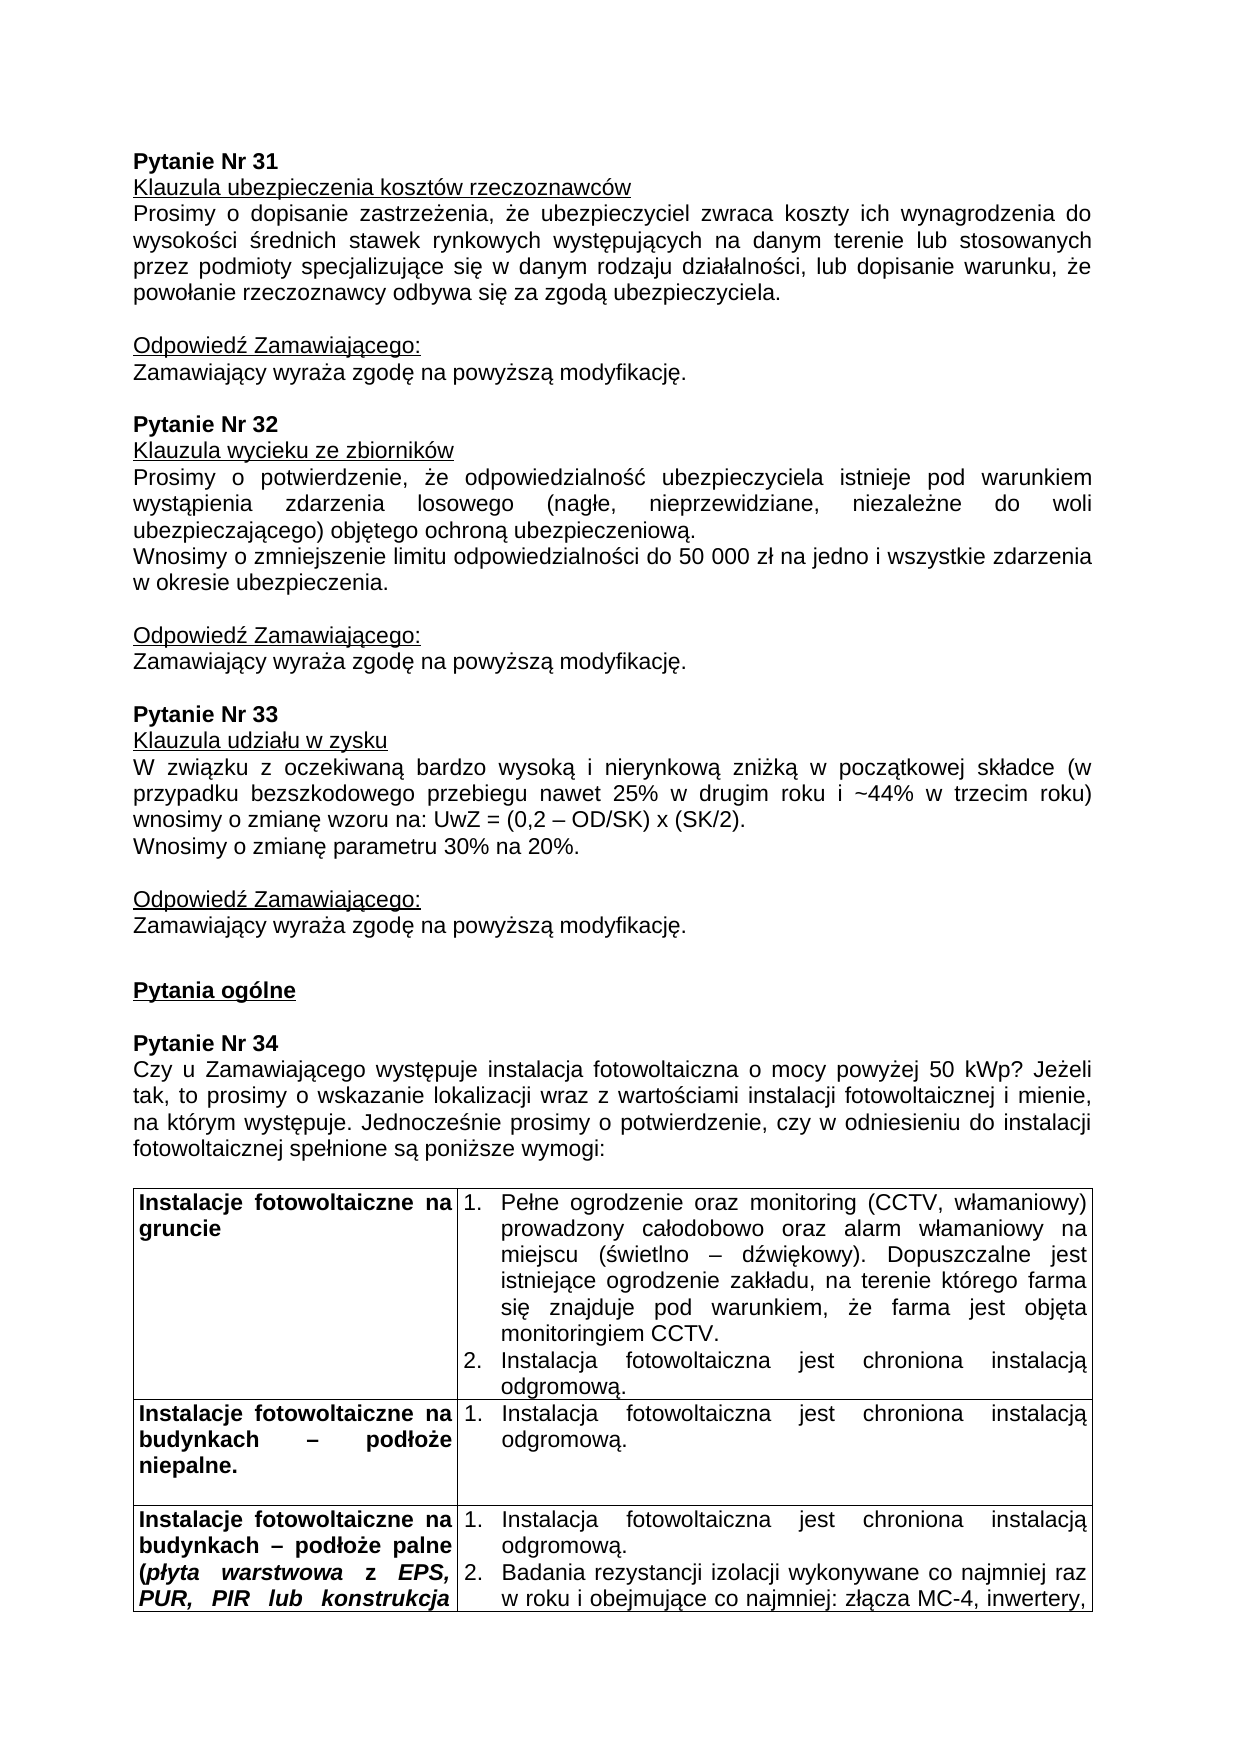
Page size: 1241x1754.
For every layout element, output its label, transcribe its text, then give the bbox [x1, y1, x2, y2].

text W związku z oczekiwaną bardzo wysoką i nierynkową zniżką w początkowej składce (w przypadku bezszkodowego przebiegu nawet 25% w drugim roku i ~44% w trzecim roku) wnosimy o zmianę wzoru na: UwZ = (0,2 – OD/SK) x (SK/2). [133, 754, 1093, 833]
text Zamawiający wyraża zgodę na powyższą modyfikację. [133, 648, 1093, 675]
table_header Pełne ogrodzenie oraz monitoring (CCTV, włamaniowy) prowadzony całodobowo oraz alarm włamaniowy na miejscu (świetlno – dźwiękowy). Dopuszczalne jest istniejące ogrodzenie zakładu, na terenie którego farma się znajduje pod warunkiem, że farma jest objęta monitoringiem CCTV. Instalacja fotowoltaiczna jest chroniona instalacją odgromową. [458, 1189, 1092, 1399]
text Wnosimy o zmianę parametru 30% na 20%. [133, 833, 1093, 859]
table_header Instalacje fotowoltaiczne na gruncie [134, 1189, 457, 1399]
text Wnosimy o zmniejszenie limitu odpowiedzialności do 50 000 zł na jedno i wszystkie zdarzenia w okresie ubezpieczenia. [133, 543, 1093, 596]
text Klauzula ubezpieczenia kosztów rzeczoznawców [133, 174, 1093, 200]
text Zamawiający wyraża zgodę na powyższą modyfikację. [133, 358, 1093, 385]
text Odpowiedź Zamawiającego: [133, 622, 1093, 648]
table_cell Instalacja fotowoltaiczna jest chroniona instalacją odgromową. [458, 1400, 1092, 1505]
text Pytania ogólne [133, 977, 1093, 1003]
text Czy u Zamawiającego występuje instalacja fotowoltaiczna o mocy powyżej 50 kWp? Jeżeli tak, to prosimy o wskazanie lokalizacji wraz z wartościami instalacji fotowoltaicznej i mienie, na którym występuje. Jednocześnie prosimy o potwierdzenie, czy w odniesieniu do instalacji fotowoltaicznej spełnione są poniższe wymogi: [133, 1056, 1093, 1162]
text Klauzula wycieku ze zbiorników [133, 437, 1093, 464]
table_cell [458, 1506, 1092, 1611]
text Prosimy o potwierdzenie, że odpowiedzialność ubezpieczyciela istnieje pod warunkiem wystąpienia zdarzenia losowego (nagłe, nieprzewidziane, niezależne do woli ubezpieczającego) objętego ochroną ubezpieczeniową. [133, 464, 1093, 543]
text Prosimy o dopisanie zastrzeżenia, że ubezpieczyciel zwraca koszty ich wynagrodzenia do wysokości średnich stawek rynkowych występujących na danym terenie lub stosowanych przez podmioty specjalizujące się w danym rodzaju działalności, lub dopisanie warunku, że powołanie rzeczoznawcy odbywa się za zgodą ubezpieczyciela. [133, 200, 1093, 306]
text Odpowiedź Zamawiającego: [133, 332, 1093, 358]
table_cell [134, 1506, 457, 1611]
table_cell Instalacje fotowoltaiczne na budynkach – podłoże niepalne. [134, 1400, 457, 1505]
text Odpowiedź Zamawiającego: [133, 886, 1093, 912]
text Zamawiający wyraża zgodę na powyższą modyfikację. [133, 912, 1093, 938]
text Klauzula udziału w zysku [133, 727, 1093, 754]
